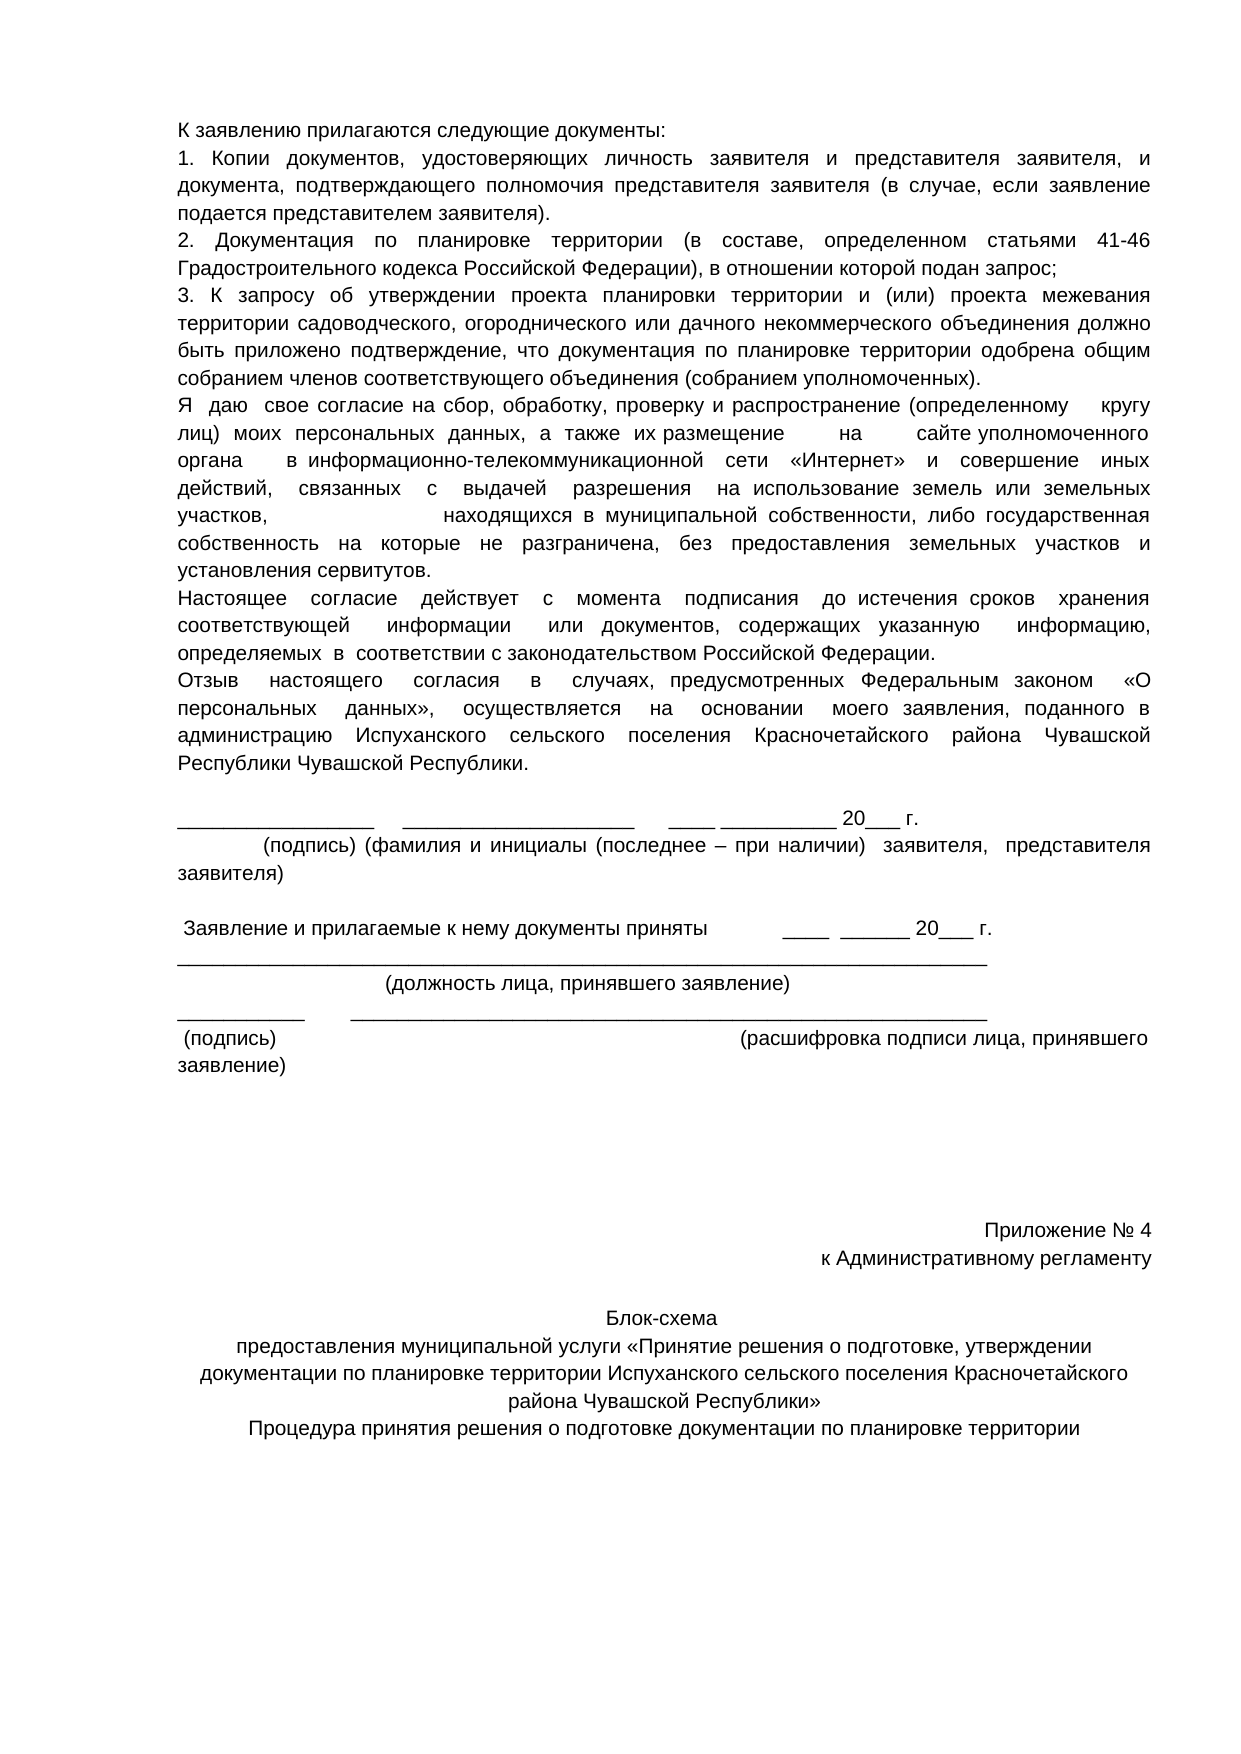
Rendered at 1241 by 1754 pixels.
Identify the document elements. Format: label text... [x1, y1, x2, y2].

text Процедура принятия решения о подготовке документации по планировке территории [177, 1416, 1152, 1440]
text ___________ _______________________________________________________ [177, 998, 1152, 1022]
text Заявление и прилагаемые к нему документы приняты ____ ______ 20___ г. [177, 916, 1152, 939]
text Настоящее согласие действует с момента подписания до истечения сроков хранения соответствующей информации или документов, содержащих указанную информацию, определяемых в соответствии с законодательством Российской Федерации. [177, 586, 1152, 664]
text _________________ ____________________ ____ __________ 20___ г. [177, 806, 1152, 829]
text (подпись) (расшифровка подписи лица, принявшего заявление) [177, 1026, 1152, 1077]
text 2. Документация по планировке территории (в составе, определенном статьями 41-46 Градостроительного кодекса Российской Федерации), в отношении которой подан запрос; [177, 228, 1152, 279]
text Я даю свое согласие на сбор, обработку, проверку и распространение (определенному кругу лиц) моих персональных данных, а также их размещение на сайте уполномоченного органа в информационно-телекоммуникационной сети «Интернет» и совершение иных действий, связанных с выдачей разрешения на использование земель или земельных участков, находящихся в муниципальной собственности, либо государственная собственность на которые не разграничена, без предоставления земельных участков и установления сервитутов. [177, 393, 1152, 582]
text Приложение № 4 к Административному регламенту [177, 1218, 1152, 1302]
text ______________________________________________________________________ [177, 943, 1152, 967]
text (должность лица, принявшего заявление) [177, 971, 1152, 994]
text Блок-схема предоставления муниципальной услуги «Принятие решения о подготовке, утверждении документации по планировке территории Испуханского сельского поселения Красночетайского района Чувашской Республики» [177, 1306, 1152, 1412]
text (подпись) (фамилия и инициалы (последнее – при наличии) заявителя, представителя заявителя) [177, 833, 1152, 884]
text К заявлению прилагаются следующие документы: [177, 118, 1152, 142]
text Отзыв настоящего согласия в случаях, предусмотренных Федеральным законом «О персональных данных», осуществляется на основании моего заявления, поданного в администрацию Испуханского сельского поселения Красночетайского района Чувашской Республики Чувашской Республики. [177, 668, 1152, 774]
text 1. Копии документов, удостоверяющих личность заявителя и представителя заявителя, и документа, подтверждающего полномочия представителя заявителя (в случае, если заявление подается представителем заявителя). [177, 146, 1152, 224]
text 3. К запросу об утверждении проекта планировки территории и (или) проекта межевания территории садоводческого, огороднического или дачного некоммерческого объединения должно быть приложено подтверждение, что документация по планировке территории одобрена общим собранием членов соответствующего объединения (собранием уполномоченных). [177, 283, 1152, 389]
